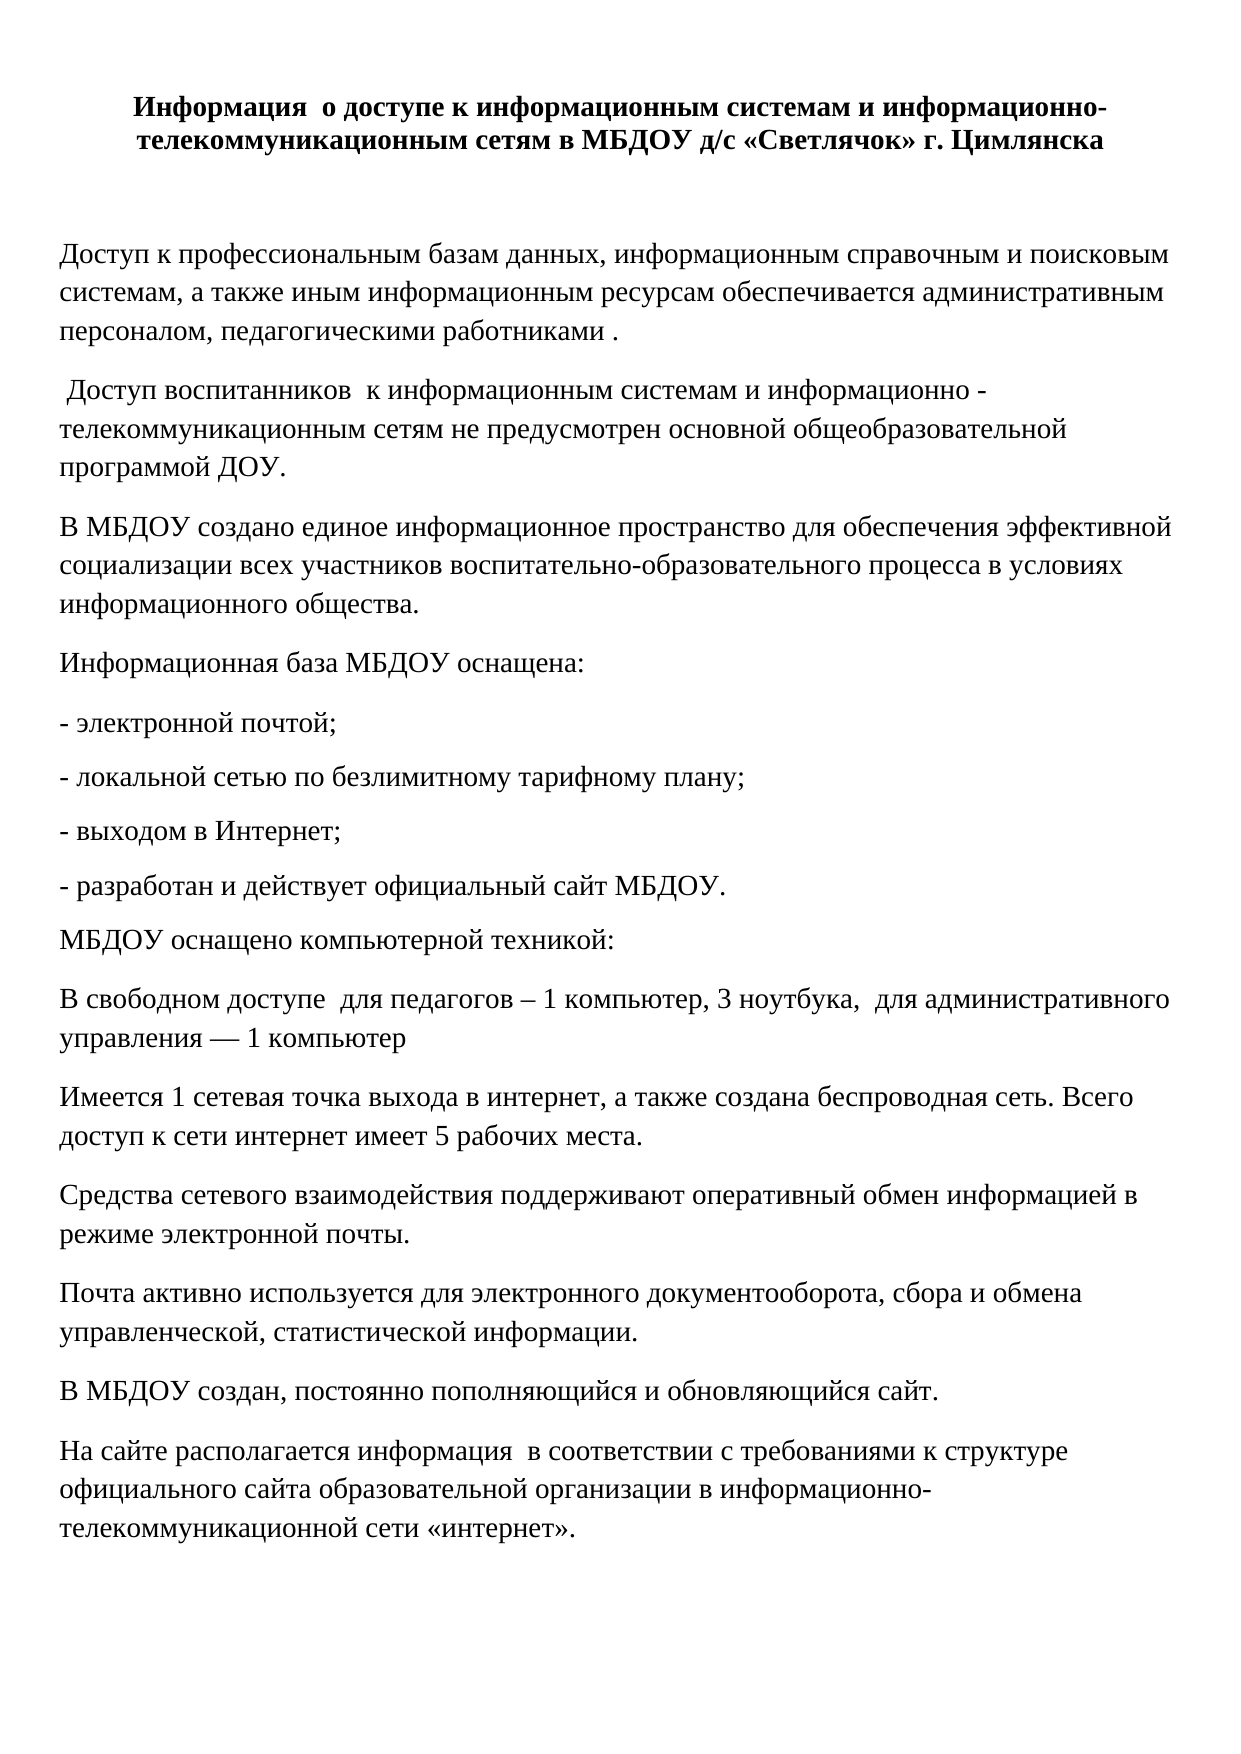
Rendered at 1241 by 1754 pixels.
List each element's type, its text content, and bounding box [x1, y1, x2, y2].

text Доступ к профессиональным базам данных, информационным справочным и поисковым системам, а также иным информационным ресурсам обеспечивается административным персоналом, педагогическими работниками . [59, 236, 1181, 347]
text В свободном доступе для педагогов – 1 компьютер, 3 ноутбука, для административного управления — 1 компьютер [59, 982, 1181, 1054]
text Доступ воспитанников к информационным системам и информационно - телекоммуникационным сетям не предусмотрен основной общеобразовательной программой ДОУ. [59, 372, 1181, 483]
text На сайте располагается информация в соответствии с требованиями к структуре официального сайта образовательной организации в информационно-телекоммуникационной сети «интернет». [59, 1433, 1181, 1543]
text МБДОУ оснащено компьютерной техникой: [59, 922, 1181, 956]
text Информационная база МБДОУ оснащена: [59, 645, 1181, 679]
text - разработан и действует официальный сайт МБДОУ. [59, 868, 1181, 901]
text Почта активно используется для электронного документооборота, сбора и обмена управленческой, статистической информации. [59, 1275, 1181, 1347]
text - локальной сетью по безлимитному тарифному плану; [59, 759, 1181, 793]
text В МБДОУ создан, постоянно пополняющийся и обновляющийся сайт. [59, 1373, 1181, 1407]
text Средства сетевого взаимодействия поддерживают оперативный обмен информацией в режиме электронной почты. [59, 1177, 1181, 1249]
text Информация о доступе к информационным системам и информационно-телекоммуникационным сетям в МБДОУ д/с «Светлячок» г. Цимлянска [59, 89, 1181, 156]
text В МБДОУ создано единое информационное пространство для обеспечения эффективной социализации всех участников воспитательно-образовательного процесса в условиях информационного общества. [59, 509, 1181, 619]
text Имеется 1 сетевая точка выхода в интернет, а также создана беспроводная сеть. Всего доступ к сети интернет имеет 5 рабочих места. [59, 1079, 1181, 1152]
text - электронной почтой; [59, 705, 1181, 738]
text - выходом в Интернет; [59, 813, 1181, 847]
